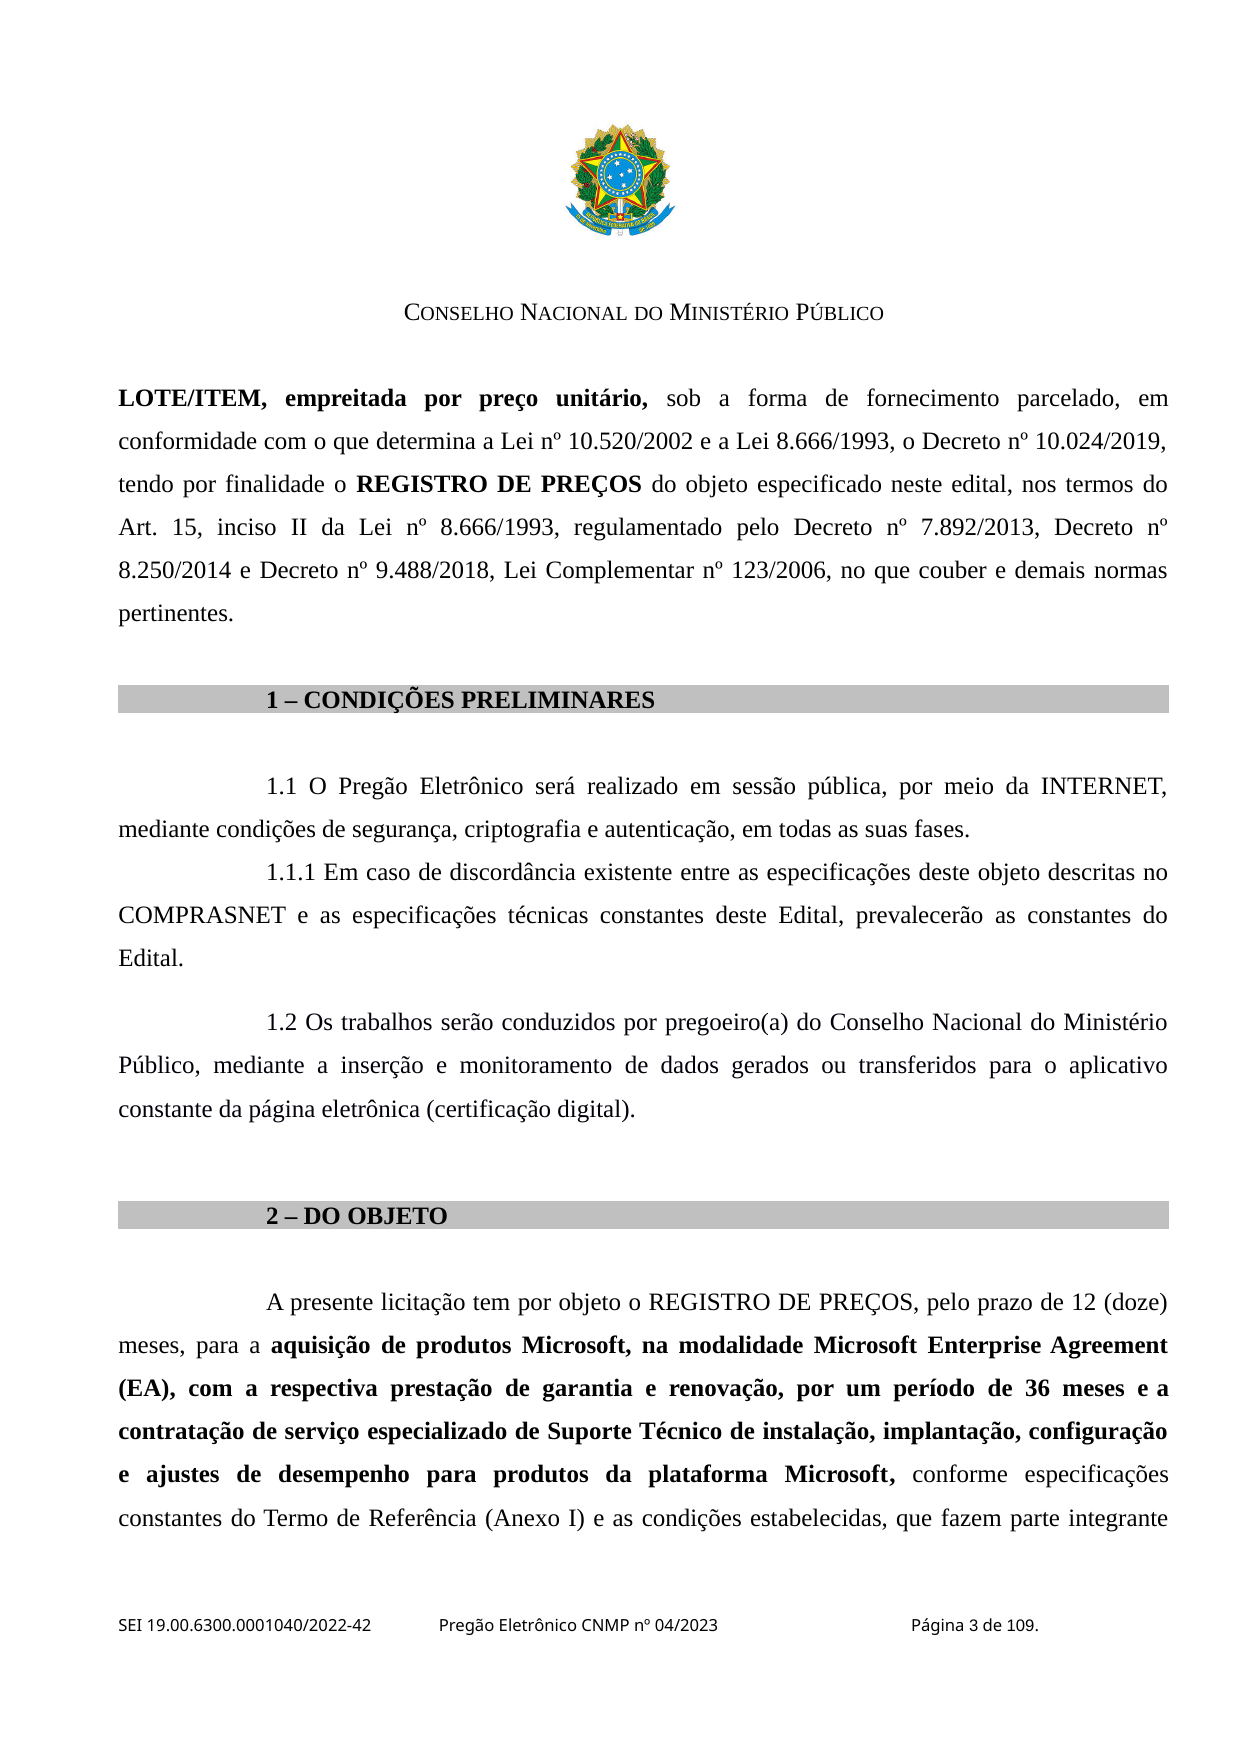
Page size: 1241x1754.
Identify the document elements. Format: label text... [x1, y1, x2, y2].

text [118, 1287, 1169, 1552]
text 1.2 Os trabalhos serão conduzidos por pregoeiro(a) do Conselho Nacional do Ministério Público, mediante a inserção e monitoramento de dados gerados ou transferidos para o aplicativo constante da página eletrônica (certificação digital). [118, 1007, 1169, 1122]
subtitle 1 – CONDIÇÕES PRELIMINARES [118, 685, 1169, 713]
text 1.1 O Pregão Eletrônico será realizado em sessão pública, por meio da INTERNET, mediante condições de segurança, criptografia e autenticação, em todas as suas fases. [118, 771, 1169, 843]
text 1.1.1 Em caso de discordância existente entre as especificações deste objeto descritas no COMPRASNET e as especificações técnicas constantes deste Edital, prevalecerão as constantes do Edital. [118, 857, 1169, 993]
subtitle 2 – DO OBJETO [118, 1201, 1169, 1229]
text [118, 383, 1169, 627]
